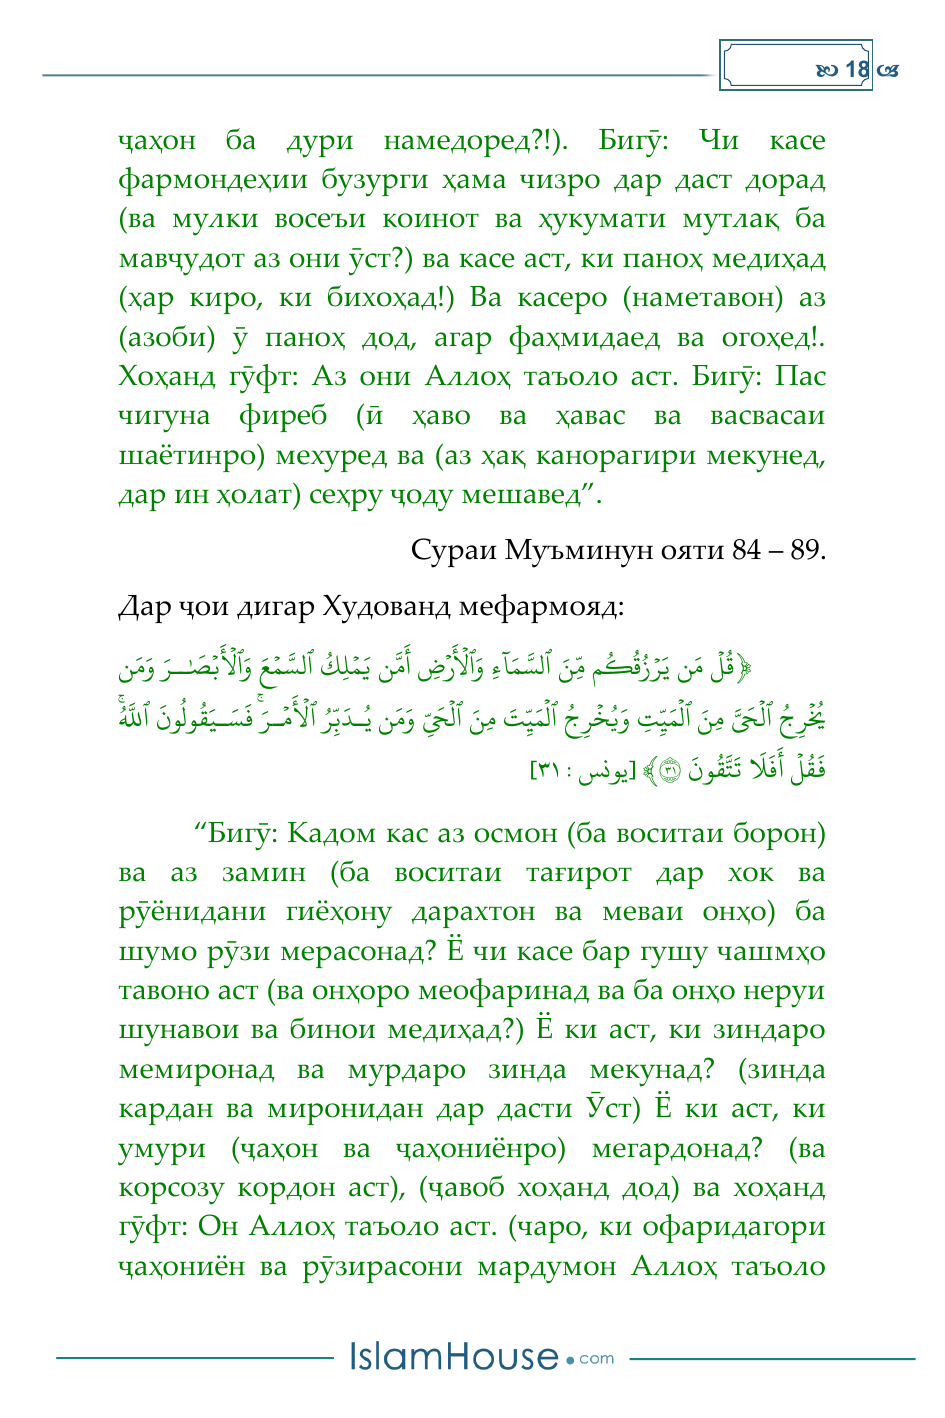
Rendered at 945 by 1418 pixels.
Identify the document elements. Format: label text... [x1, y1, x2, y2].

text ﴿قُلۡ مَن يَرۡزُقُكُم مِّنَ ٱلسَّمَآءِ وَٱلۡأَرۡضِ أَمَّن يَمۡلِكُ ٱلسَّمۡعَ وَٱلۡأَبۡصَٰرَ وَمَن يُخۡرِجُ ٱلۡحَيَّ مِنَ ٱلۡمَيِّتِ وَيُخۡرِجُ ٱلۡمَيِّتَ مِنَ ٱلۡحَيِّ وَمَن يُدَبِّرُ ٱلۡأَمۡرَۚ فَسَيَقُولُونَ ٱللَّهُۚ فَقُلۡ أَفَلَا تَتَّقُونَ ٣١﴾ [يونس : ٣١] [118, 641, 827, 794]
text Дар ҷои дигар Худованд мефармояд: [118, 584, 827, 624]
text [118, 811, 827, 1283]
picture [342, 1336, 916, 1377]
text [118, 118, 827, 512]
picture [48, 1335, 334, 1376]
text Сураи Муъминун ояти 84 – 89. [118, 528, 827, 568]
